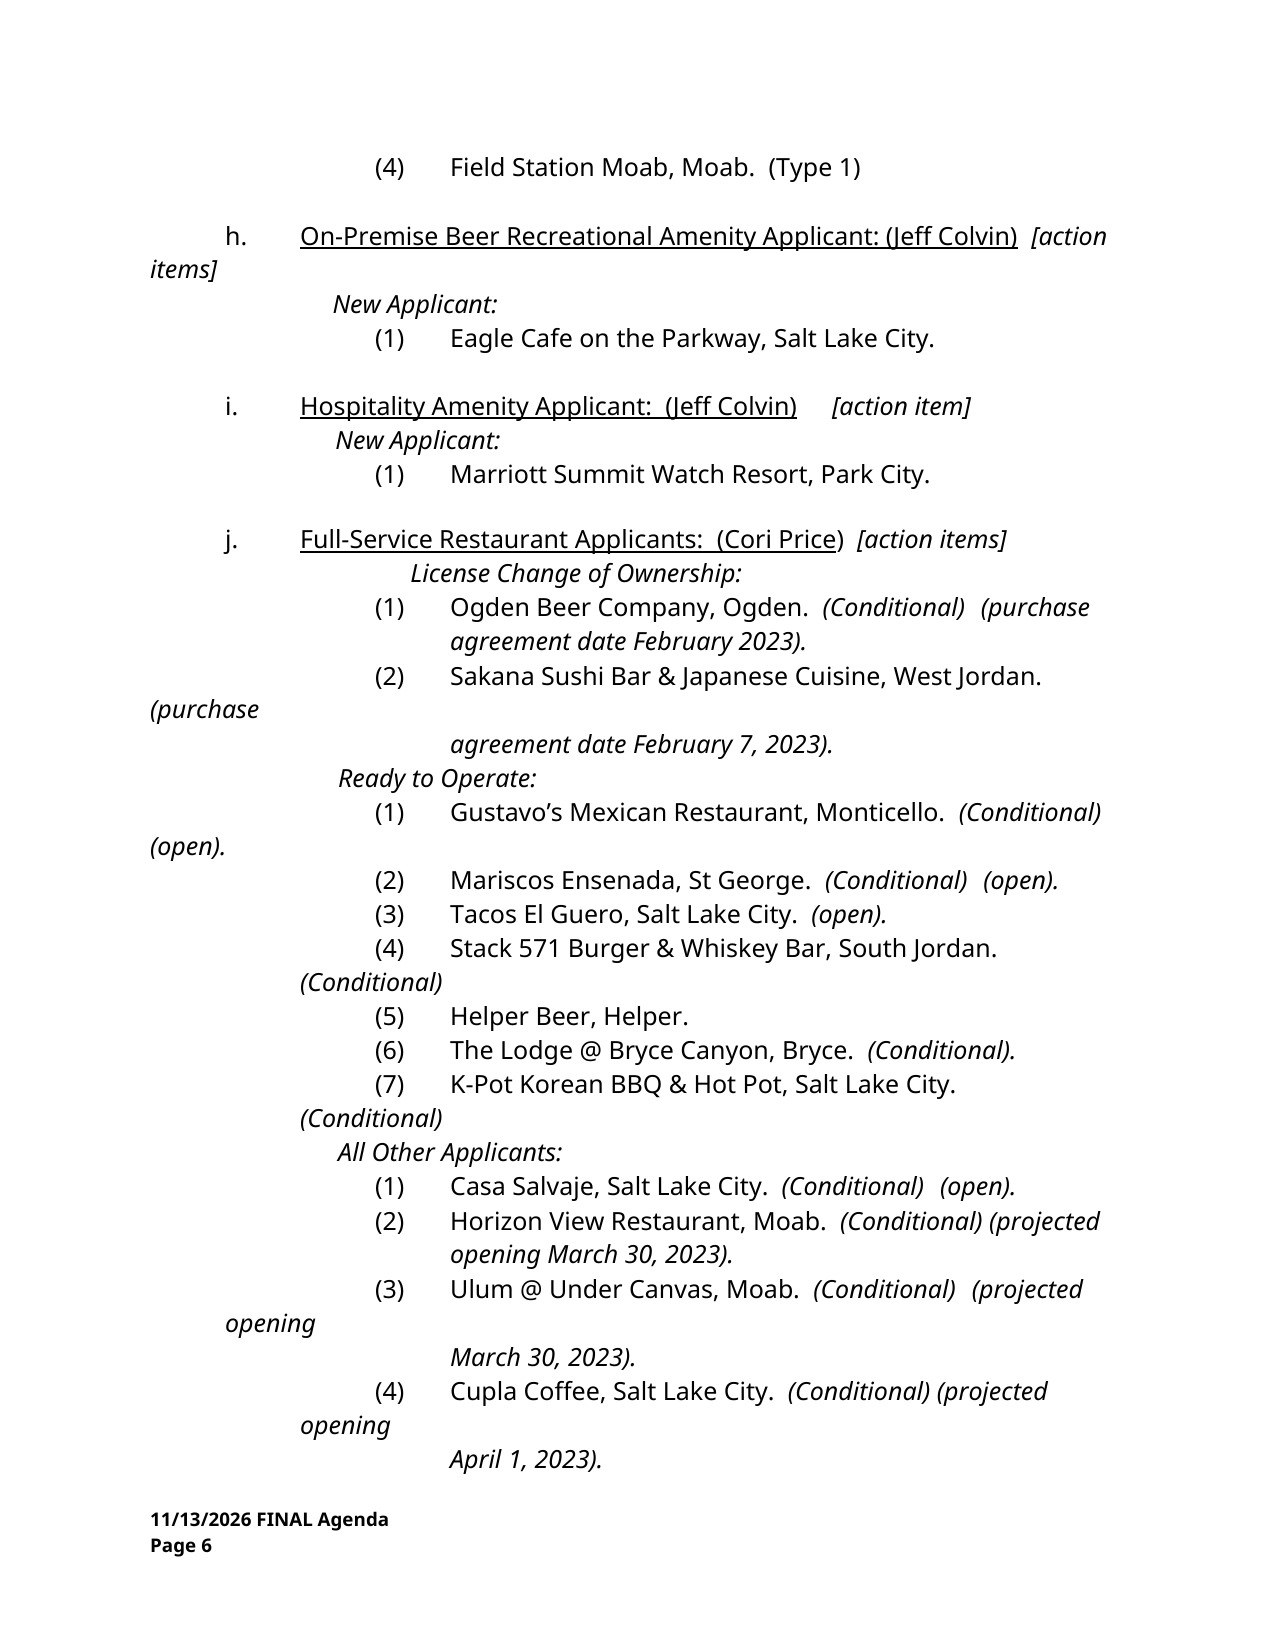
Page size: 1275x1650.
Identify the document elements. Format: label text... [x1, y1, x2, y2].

text (7) K-Pot Korean BBQ & Hot Pot, Salt Lake City. (Conditional) [300, 1067, 1125, 1135]
text (1) Eagle Cafe on the Parkway, Salt Lake City. [150, 320, 1125, 354]
text License Change of Ownership: [150, 556, 1125, 590]
text (2) Mariscos Ensenada, St George. (Conditional) (open). [150, 862, 1125, 897]
text (1) Marriott Summit Watch Resort, Park City. [0, 457, 1125, 522]
text Ready to Operate: [300, 760, 1125, 794]
text New Applicant: [0, 422, 1125, 457]
text j. Full-Service Restaurant Applicants: (Cori Price) [action items] [150, 522, 1125, 556]
text (6) The Lodge @ Bryce Canyon, Bryce. (Conditional). [150, 1033, 1125, 1067]
text (4) Stack 571 Burger & Whiskey Bar, South Jordan. (Conditional) [300, 931, 1125, 999]
text All Other Applicants: [225, 1135, 1125, 1169]
text (4) Field Station Moab, Moab. (Type 1) [150, 150, 1125, 184]
text (1) Gustavo’s Mexican Restaurant, Monticello. (Conditional) (open). [150, 794, 1125, 862]
text opening March 30, 2023). [375, 1237, 1125, 1271]
text (1) Casa Salvaje, Salt Lake City. (Conditional) (open). [150, 1169, 1125, 1203]
text (4) Cupla Coffee, Salt Lake City. (Conditional) (projected opening [300, 1373, 1125, 1442]
text (5) Helper Beer, Helper. [375, 999, 1125, 1033]
text March 30, 2023). [375, 1339, 1125, 1373]
text April 1, 2023). [375, 1442, 1125, 1476]
text (2) Horizon View Restaurant, Moab. (Conditional) (projected [300, 1203, 1125, 1237]
text h. On-Premise Beer Recreational Amenity Applicant: (Jeff Colvin) [action items] [0, 218, 1125, 286]
text (3) Tacos El Guero, Salt Lake City. (open). [150, 897, 1125, 931]
text agreement date February 2023). [375, 624, 1125, 658]
text i. Hospitality Amenity Applicant: (Jeff Colvin) [action item] [0, 388, 1125, 422]
text (1) Ogden Beer Company, Ogden. (Conditional) (purchase [150, 590, 1125, 624]
text New Applicant: [0, 286, 1125, 320]
text (3) Ulum @ Under Canvas, Moab. (Conditional) (projected opening [225, 1271, 1125, 1339]
text agreement date February 7, 2023). [375, 726, 1125, 760]
text (2) Sakana Sushi Bar & Japanese Cuisine, West Jordan. (purchase [150, 658, 1125, 726]
